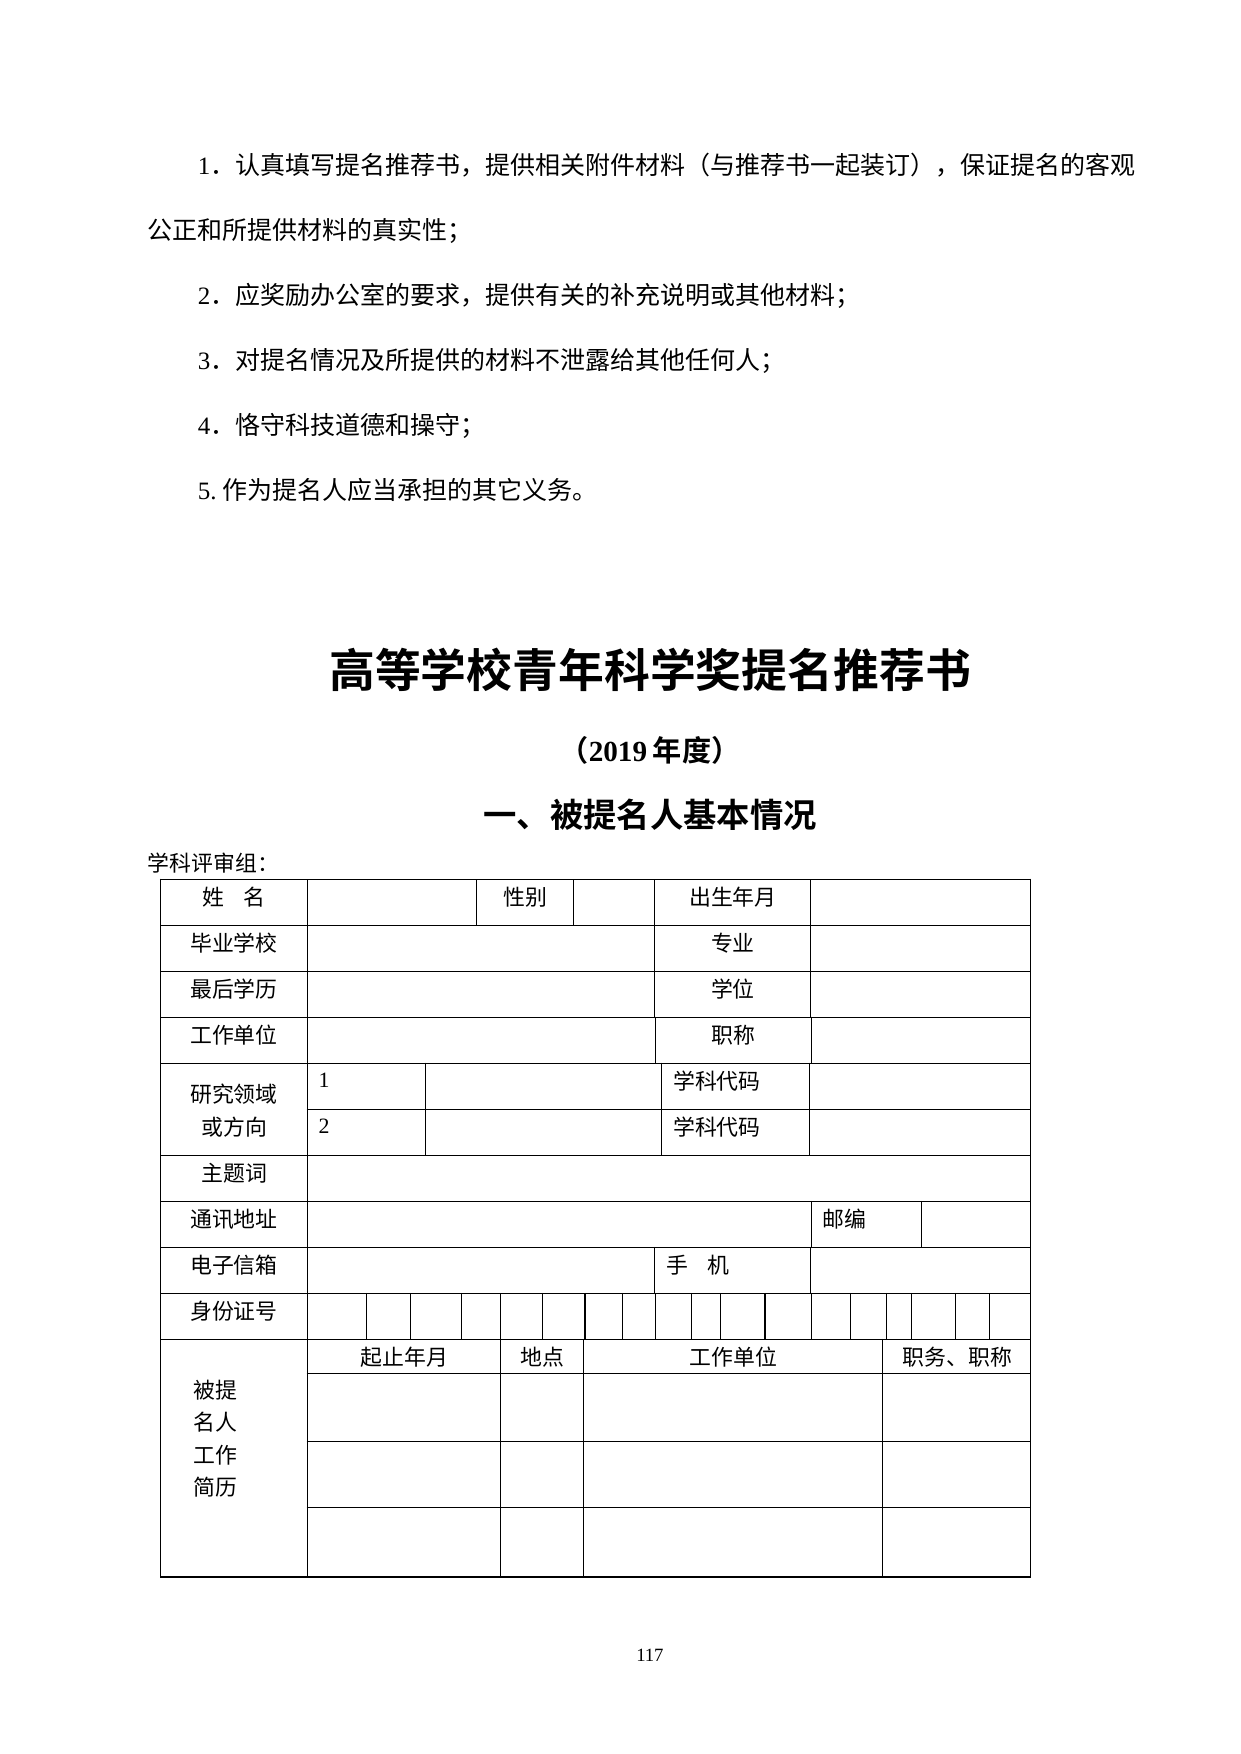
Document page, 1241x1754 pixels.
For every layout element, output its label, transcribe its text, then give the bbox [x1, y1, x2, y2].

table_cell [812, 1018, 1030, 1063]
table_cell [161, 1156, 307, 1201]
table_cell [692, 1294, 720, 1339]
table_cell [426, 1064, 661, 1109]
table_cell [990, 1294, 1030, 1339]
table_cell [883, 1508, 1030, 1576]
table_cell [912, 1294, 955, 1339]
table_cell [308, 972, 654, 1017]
text 1．认真填写提名推荐书，提供相关附件材料（与推荐书一起装订），保证提名的客观公正和所提供材料的真实性； [148, 131, 1152, 261]
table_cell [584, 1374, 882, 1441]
text 4．恪守科技道德和操守； [148, 391, 1152, 456]
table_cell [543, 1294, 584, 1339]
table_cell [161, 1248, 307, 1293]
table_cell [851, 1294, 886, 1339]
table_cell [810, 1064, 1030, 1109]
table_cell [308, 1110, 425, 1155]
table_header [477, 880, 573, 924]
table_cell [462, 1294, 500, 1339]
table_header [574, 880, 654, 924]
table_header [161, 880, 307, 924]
text 2．应奖励办公室的要求，提供有关的补充说明或其他材料； [148, 261, 1152, 326]
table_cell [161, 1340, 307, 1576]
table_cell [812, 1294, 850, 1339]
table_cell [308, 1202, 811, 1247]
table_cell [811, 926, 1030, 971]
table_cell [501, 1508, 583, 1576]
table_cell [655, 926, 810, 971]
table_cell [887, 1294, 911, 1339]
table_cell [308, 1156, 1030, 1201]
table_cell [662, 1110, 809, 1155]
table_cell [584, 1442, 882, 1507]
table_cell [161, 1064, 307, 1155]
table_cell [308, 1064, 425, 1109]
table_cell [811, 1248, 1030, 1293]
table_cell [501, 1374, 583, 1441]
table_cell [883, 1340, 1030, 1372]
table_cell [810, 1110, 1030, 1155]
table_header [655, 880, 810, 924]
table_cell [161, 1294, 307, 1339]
subtitle 一、被提名人基本情况 [148, 781, 1152, 846]
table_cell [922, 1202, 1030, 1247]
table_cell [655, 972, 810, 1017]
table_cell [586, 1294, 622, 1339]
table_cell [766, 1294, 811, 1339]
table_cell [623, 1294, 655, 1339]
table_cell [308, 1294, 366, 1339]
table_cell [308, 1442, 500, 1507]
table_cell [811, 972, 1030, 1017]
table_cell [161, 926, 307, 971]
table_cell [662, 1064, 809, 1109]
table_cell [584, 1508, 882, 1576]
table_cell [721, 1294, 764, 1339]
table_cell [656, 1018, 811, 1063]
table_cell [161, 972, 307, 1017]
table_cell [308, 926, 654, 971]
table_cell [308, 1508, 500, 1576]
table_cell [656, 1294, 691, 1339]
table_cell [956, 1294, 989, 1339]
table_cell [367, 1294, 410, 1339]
subtitle （2019年度） [148, 716, 1152, 781]
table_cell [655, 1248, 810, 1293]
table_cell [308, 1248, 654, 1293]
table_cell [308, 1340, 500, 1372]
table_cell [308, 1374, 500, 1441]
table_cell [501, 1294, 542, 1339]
text 3．对提名情况及所提供的材料不泄露给其他任何人； [148, 326, 1152, 391]
text 5. 作为提名人应当承担的其它义务。 [148, 456, 1152, 521]
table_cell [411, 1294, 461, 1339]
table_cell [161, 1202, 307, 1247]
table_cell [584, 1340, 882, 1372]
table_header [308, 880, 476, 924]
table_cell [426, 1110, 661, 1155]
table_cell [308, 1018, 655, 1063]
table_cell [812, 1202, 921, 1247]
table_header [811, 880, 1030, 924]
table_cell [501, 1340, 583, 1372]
text 学科评审组： [148, 846, 1152, 878]
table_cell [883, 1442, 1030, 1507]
subtitle 高等学校青年科学奖提名推荐书 [148, 618, 1152, 716]
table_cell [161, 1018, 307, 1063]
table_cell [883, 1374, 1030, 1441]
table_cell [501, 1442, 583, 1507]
